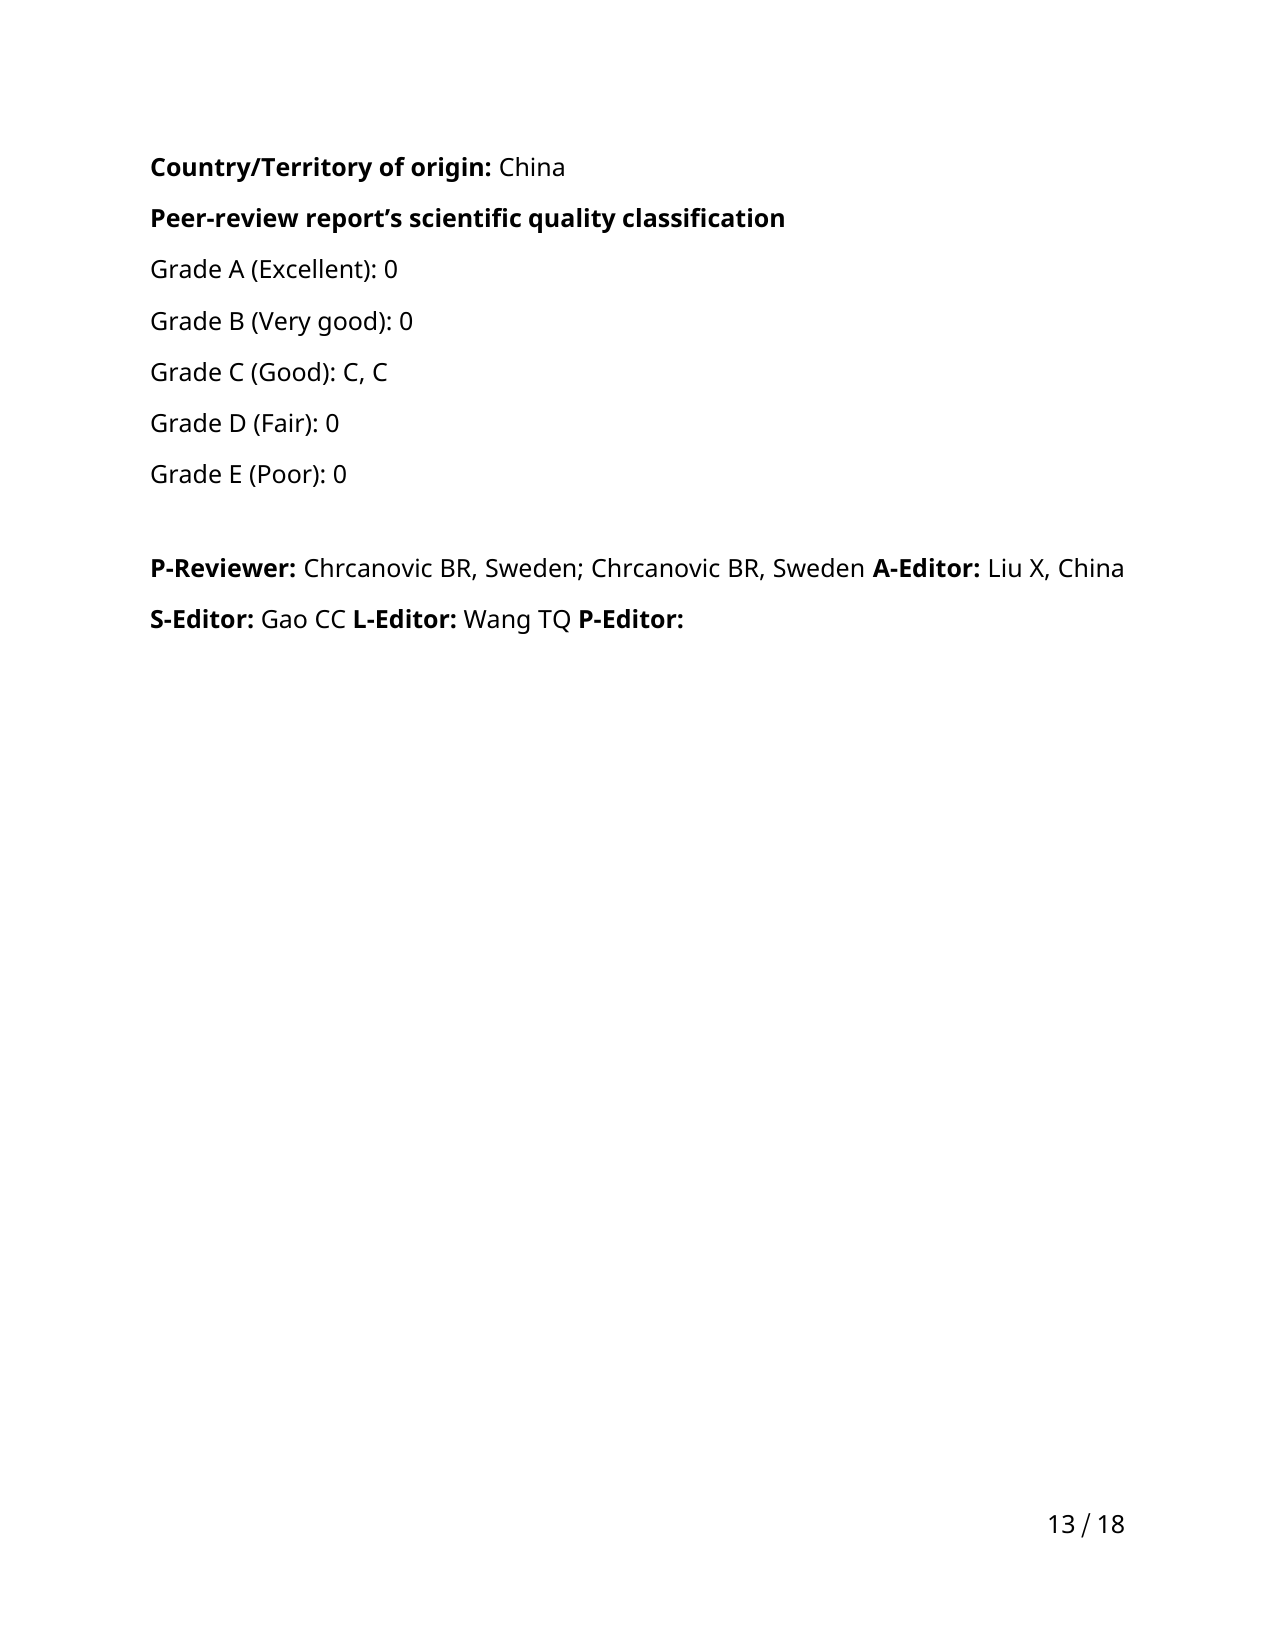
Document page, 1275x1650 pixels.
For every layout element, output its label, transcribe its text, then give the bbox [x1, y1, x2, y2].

text Grade D (Fair): 0 [150, 405, 1125, 439]
text Grade C (Good): C, C [150, 354, 1125, 388]
text Peer-review report’s scientific quality classification [150, 201, 1125, 235]
text Grade E (Poor): 0 [150, 456, 1125, 490]
text Grade B (Very good): 0 [150, 303, 1125, 337]
text Country/Territory of origin: China [150, 150, 1125, 184]
text Grade A (Excellent): 0 [150, 252, 1125, 286]
text P-Reviewer: Chrcanovic BR, Sweden; Chrcanovic BR, Sweden A-Editor: Liu X, China S-Editor: Gao CC L-Editor: Wang TQ P-Editor: [150, 550, 1125, 636]
